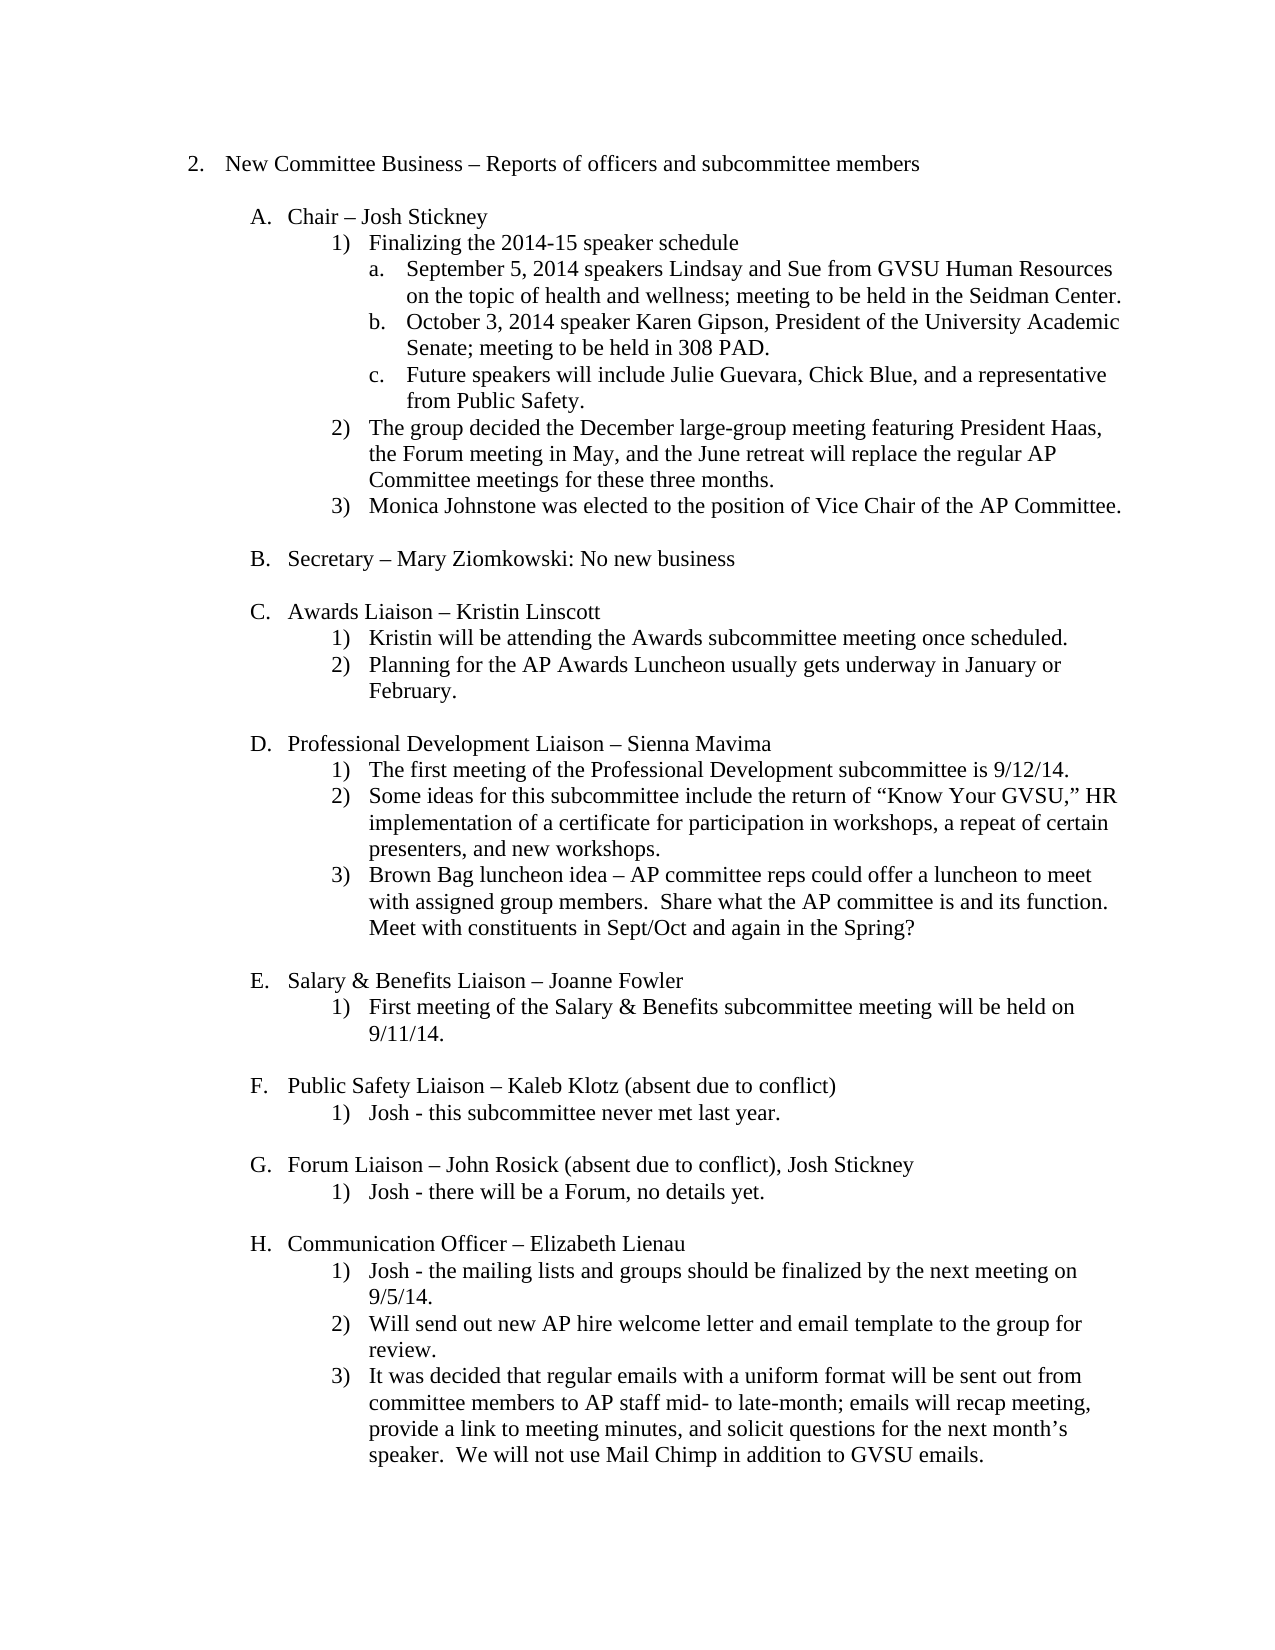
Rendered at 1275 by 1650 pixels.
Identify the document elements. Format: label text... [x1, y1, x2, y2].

list Public Safety Liaison – Kaleb Klotz (absent due to conflict) [250, 1072, 1125, 1099]
list Salary & Benefits Liaison – Joanne Fowler [250, 967, 1125, 993]
list New Committee Business – Reports of officers and subcommittee members [187, 150, 1125, 176]
list Awards Liaison – Kristin Linscott [250, 598, 1125, 624]
list The first meeting of the Professional Development subcommittee is 9/12/14. [331, 756, 1125, 782]
list October 3, 2014 speaker Karen Gipson, President of the University Academic Senate; meeting to be held in 308 PAD. [369, 308, 1125, 361]
list Some ideas for this subcommittee include the return of “Know Your GVSU,” HR implementation of a certificate for participation in workshops, a repeat of certain presenters, and new workshops. [331, 782, 1125, 862]
list Monica Johnstone was elected to the position of Vice Chair of the AP Committee. [331, 493, 1125, 519]
list The group decided the December large-group meeting featuring President Haas, the Forum meeting in May, and the June retreat will replace the regular AP Committee meetings for these three months. [331, 413, 1125, 493]
list Will send out new AP hire welcome letter and email template to the group for review. [331, 1309, 1125, 1362]
list Secretary – Mary Ziomkowski: No new business [250, 545, 1125, 572]
list Kristin will be attending the Awards subcommittee meeting once scheduled. [331, 624, 1125, 651]
list Brown Bag luncheon idea – AP committee reps could offer a luncheon to meet with assigned group members. Share what the AP committee is and its function. Meet with constituents in Sept/Oct and again in the Spring? [331, 862, 1125, 941]
list Communication Officer – Elizabeth Lienau [250, 1231, 1125, 1257]
list Professional Development Liaison – Sienna Mavima [250, 730, 1125, 756]
list Forum Liaison – John Rosick (absent due to conflict), Josh Stickney [250, 1151, 1125, 1178]
list Chair – Josh Stickney [250, 203, 1125, 229]
list Josh - there will be a Forum, no details yet. [331, 1178, 1125, 1204]
list Future speakers will include Julie Guevara, Chick Blue, and a representative from Public Safety. [369, 361, 1125, 413]
list Finalizing the 2014-15 speaker schedule [331, 229, 1125, 255]
list Planning for the AP Awards Luncheon usually gets underway in January or February. [331, 651, 1125, 703]
list First meeting of the Salary & Benefits subcommittee meeting will be held on 9/11/14. [331, 993, 1125, 1046]
list September 5, 2014 speakers Lindsay and Sue from GVSU Human Resources on the topic of health and wellness; meeting to be held in the Seidman Center. [369, 255, 1125, 308]
list Josh - this subcommittee never met last year. [331, 1099, 1125, 1125]
list It was decided that regular emails with a uniform format will be sent out from committee members to AP staff mid- to late-month; emails will recap meeting, provide a link to meeting minutes, and solicit questions for the next month’s speaker. We will not use Mail Chimp in addition to GVSU emails. [331, 1362, 1125, 1468]
list Josh - the mailing lists and groups should be finalized by the next meeting on 9/5/14. [331, 1257, 1125, 1309]
